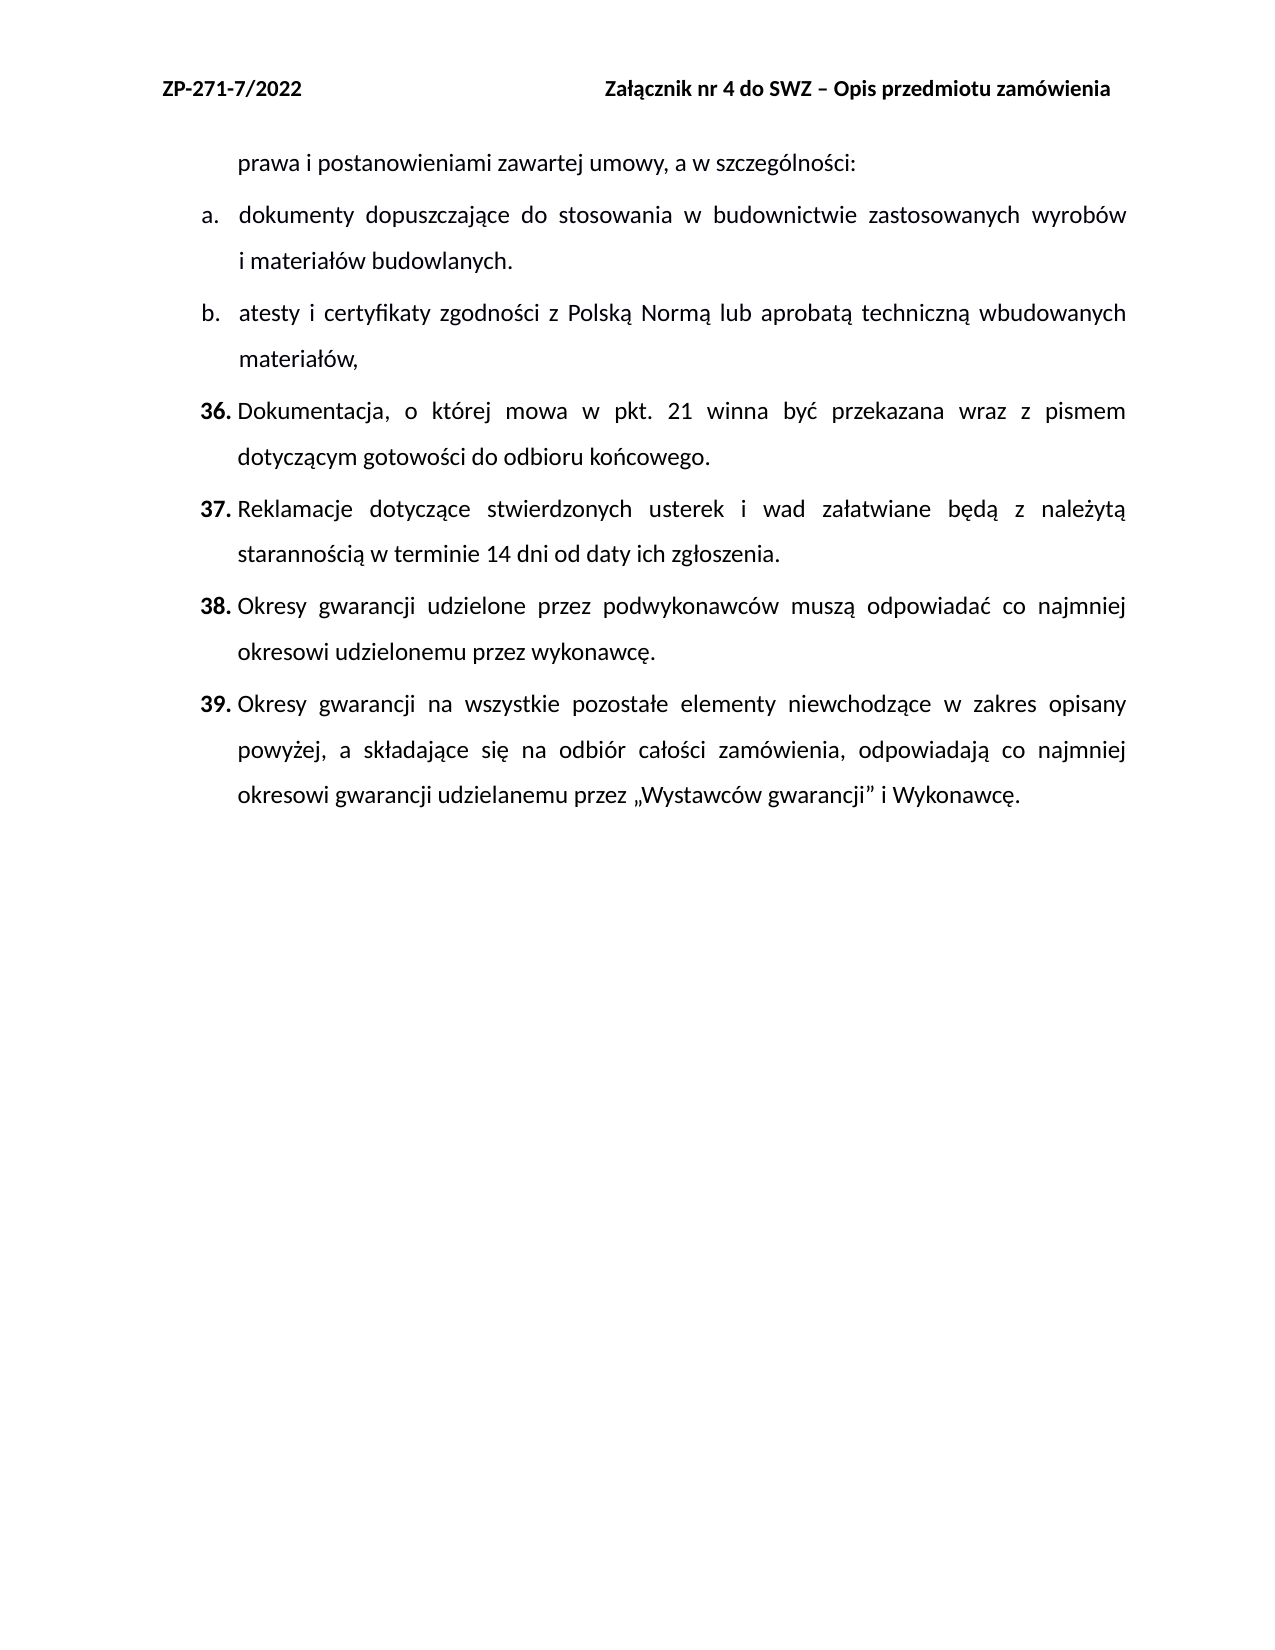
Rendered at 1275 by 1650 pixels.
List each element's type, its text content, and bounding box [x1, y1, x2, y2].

list dokumenty dopuszczające do stosowania w budownictwie zastosowanych wyrobów i materiałów budowlanych. [201, 199, 1127, 276]
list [200, 148, 1127, 178]
list Dokumentacja, o której mowa w pkt. 21 winna być przekazana wraz z pismem dotyczącym gotowości do odbioru końcowego. [200, 395, 1127, 471]
list atesty i certyfikaty zgodności z Polską Normą lub aprobatą techniczną wbudowanych materiałów, [201, 297, 1127, 373]
list Okresy gwarancji na wszystkie pozostałe elementy niewchodzące w zakres opisany powyżej, a składające się na odbiór całości zamówienia, odpowiadają co najmniej okresowi gwarancji udzielanemu przez „Wystawców gwarancji” i Wykonawcę. [200, 688, 1127, 810]
list Reklamacje dotyczące stwierdzonych usterek i wad załatwiane będą z należytą starannością w terminie 14 dni od daty ich zgłoszenia. [200, 493, 1127, 569]
list Okresy gwarancji udzielone przez podwykonawców muszą odpowiadać co najmniej okresowi udzielonemu przez wykonawcę. [200, 590, 1127, 667]
